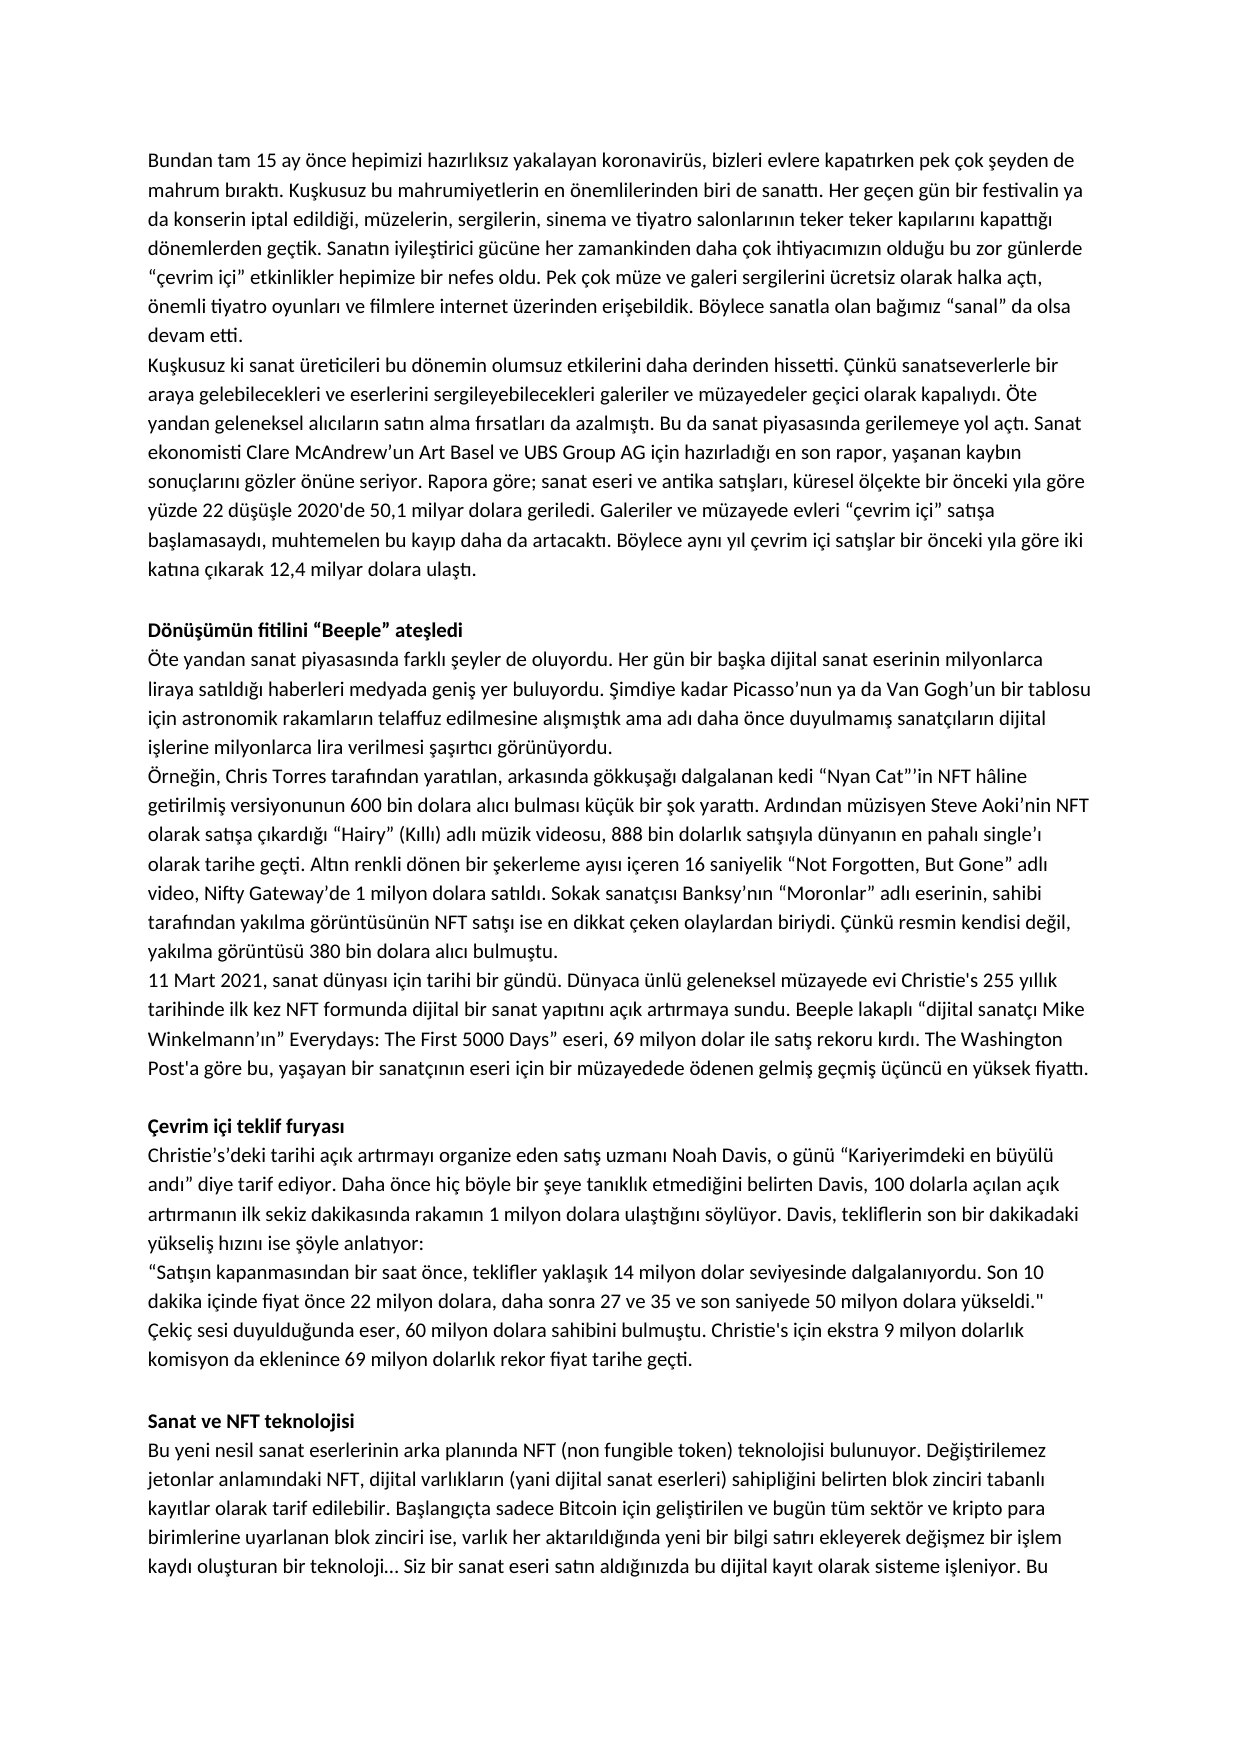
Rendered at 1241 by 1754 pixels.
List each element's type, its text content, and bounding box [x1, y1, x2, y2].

text Çevrim içi teklif furyası [148, 1113, 1092, 1139]
text Christie’s’deki tarihi açık artırmayı organize eden satış uzmanı Noah Davis, o günü “Kariyerimdeki en büyülü andı” diye tarif ediyor. Daha önce hiç böyle bir şeye tanıklık etmediğini belirten Davis, 100 dolarla açılan açık artırmanın ilk sekiz dakikasında rakamın 1 milyon dolara ulaştığını söylüyor. Davis, tekliflerin son bir dakikadaki yükseliş hızını ise şöyle anlatıyor: [148, 1142, 1092, 1255]
text Sanat ve NFT teknolojisi [148, 1408, 1092, 1433]
text 11 Mart 2021, sanat dünyası için tarihi bir gündü. Dünyaca ünlü geleneksel müzayede evi Christie's 255 yıllık tarihinde ilk kez NFT formunda dijital bir sanat yapıtını açık artırmaya sundu. Beeple lakaplı “dijital sanatçı Mike Winkelmann’ın” Everydays: The First 5000 Days” eseri, 69 milyon dolar ile satış rekoru kırdı. The Washington Post'a göre bu, yaşayan bir sanatçının eseri için bir müzayedede ödenen gelmiş geçmiş üçüncü en yüksek fiyattı. [148, 967, 1092, 1080]
text Örneğin, Chris Torres tarafından yaratılan, arkasında gökkuşağı dalgalanan kedi “Nyan Cat”’in NFT hâline getirilmiş versiyonunun 600 bin dolara alıcı bulması küçük bir şok yarattı. Ardından müzisyen Steve Aoki’nin NFT olarak satışa çıkardığı “Hairy” (Kıllı) adlı müzik videosu, 888 bin dolarlık satışıyla dünyanın en pahalı single’ı olarak tarihe geçti. Altın renkli dönen bir şekerleme ayısı içeren 16 saniyelik “Not Forgotten, But Gone” adlı video, Nifty Gateway’de 1 milyon dolara satıldı. Sokak sanatçısı Banksy’nın “Moronlar” adlı eserinin, sahibi tarafından yakılma görüntüsünün NFT satışı ise en dikkat çeken olaylardan biriydi. Çünkü resmin kendisi değil, yakılma görüntüsü 380 bin dolara alıcı bulmuştu. [148, 763, 1092, 964]
text Bundan tam 15 ay önce hepimizi hazırlıksız yakalayan koronavirüs, bizleri evlere kapatırken pek çok şeyden de mahrum bıraktı. Kuşkusuz bu mahrumiyetlerin en önemlilerinden biri de sanattı. Her geçen gün bir festivalin ya da konserin iptal edildiği, müzelerin, sergilerin, sinema ve tiyatro salonlarının teker teker kapılarını kapattığı dönemlerden geçtik. Sanatın iyileştirici gücüne her zamankinden daha çok ihtiyacımızın olduğu bu zor günlerde “çevrim içi” etkinlikler hepimize bir nefes oldu. Pek çok müze ve galeri sergilerini ücretsiz olarak halka açtı, önemli tiyatro oyunları ve filmlere internet üzerinden erişebildik. Böylece sanatla olan bağımız “sanal” da olsa devam etti. [148, 148, 1092, 348]
text Dönüşümün fitilini “Beeple” ateşledi [148, 617, 1092, 643]
text Kuşkusuz ki sanat üreticileri bu dönemin olumsuz etkilerini daha derinden hissetti. Çünkü sanatseverlerle bir araya gelebilecekleri ve eserlerini sergileyebilecekleri galeriler ve müzayedeler geçici olarak kapalıydı. Öte yandan geleneksel alıcıların satın alma fırsatları da azalmıştı. Bu da sanat piyasasında gerilemeye yol açtı. Sanat ekonomisti Clare McAndrew’un Art Basel ve UBS Group AG için hazırladığı en son rapor, yaşanan kaybın sonuçlarını gözler önüne seriyor. Rapora göre; sanat eseri ve antika satışları, küresel ölçekte bir önceki yıla göre yüzde 22 düşüşle 2020'de 50,1 milyar dolara geriledi. Galeriler ve müzayede evleri “çevrim içi” satışa başlamasaydı, muhtemelen bu kayıp daha da artacaktı. Böylece aynı yıl çevrim içi satışlar bir önceki yıla göre iki katına çıkarak 12,4 milyar dolara ulaştı. [148, 352, 1092, 581]
text “Satışın kapanmasından bir saat önce, teklifler yaklaşık 14 milyon dolar seviyesinde dalgalanıyordu. Son 10 dakika içinde fiyat önce 22 milyon dolara, daha sonra 27 ve 35 ve son saniyede 50 milyon dolara yükseldi." Çekiç sesi duyulduğunda eser, 60 milyon dolara sahibini bulmuştu. Christie's için ekstra 9 milyon dolarlık komisyon da eklenince 69 milyon dolarlık rekor fiyat tarihe geçti. [148, 1259, 1092, 1372]
text Öte yandan sanat piyasasında farklı şeyler de oluyordu. Her gün bir başka dijital sanat eserinin milyonlarca liraya satıldığı haberleri medyada geniş yer buluyordu. Şimdiye kadar Picasso’nun ya da Van Gogh’un bir tablosu için astronomik rakamların telaffuz edilmesine alışmıştık ama adı daha önce duyulmamış sanatçıların dijital işlerine milyonlarca lira verilmesi şaşırtıcı görünüyordu. [148, 647, 1092, 759]
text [148, 1437, 1092, 1579]
